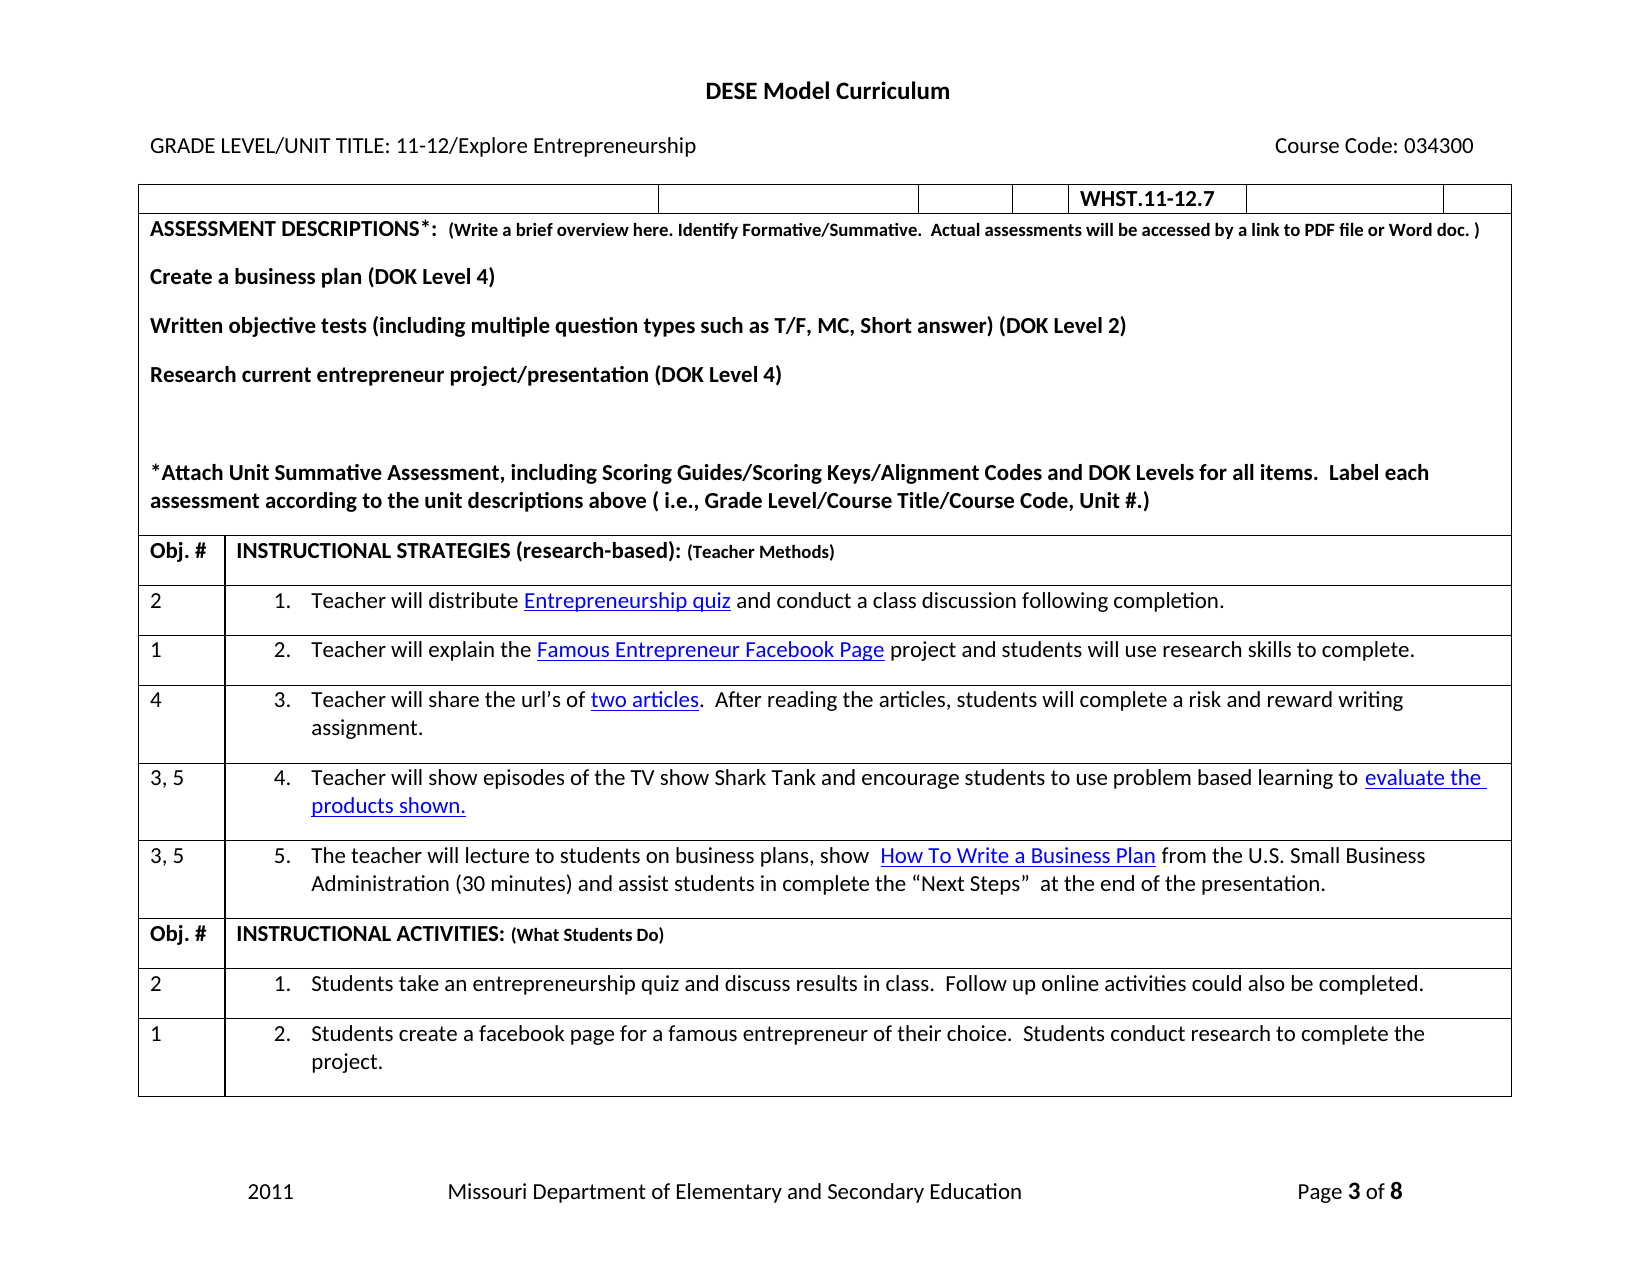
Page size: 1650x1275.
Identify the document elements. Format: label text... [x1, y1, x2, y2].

table_cell Students take an entrepreneurship quiz and discuss results in class. Follow up online activities could also be completed. [226, 969, 1511, 1018]
table_cell Teacher will distribute Entrepreneurship quiz and conduct a class discussion following completion. [226, 586, 1511, 634]
table_cell Obj. # [139, 536, 224, 585]
table_cell 4 [139, 686, 224, 762]
table_cell ASSESSMENT DESCRIPTIONS*: (Write a brief overview here. Identify Formative/Summative. Actual assessments will be accessed by a link to PDF file or Word doc. ) Create a business plan (DOK Level 4) Written objective tests (including multiple question types such as T/F, MC, Short answer) (DOK Level 2) Research current entrepreneur project/presentation (DOK Level 4) *Attach Unit Summative Assessment, including Scoring Guides/Scoring Keys/Alignment Codes and DOK Levels for all items. Label each assessment according to the unit descriptions above ( i.e., Grade Level/Course Title/Course Code, Unit #.) [139, 214, 1511, 535]
table_cell 1 [139, 1019, 224, 1096]
table_cell 1 [1444, 185, 1511, 213]
table_cell [919, 185, 1012, 213]
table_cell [1069, 185, 1246, 213]
table_cell INSTRUCTIONAL STRATEGIES (research-based): (Teacher Methods) [226, 536, 1511, 585]
table_cell 2 [139, 969, 224, 1018]
table_cell [1013, 185, 1068, 213]
table_cell Teacher will share the url’s of two articles. After reading the articles, students will complete a risk and reward writing assignment. [226, 686, 1511, 762]
table_cell 3, 5 [139, 764, 224, 840]
table_cell INSTRUCTIONAL ACTIVITIES: (What Students Do) [226, 919, 1511, 968]
table_cell Teacher will explain the Famous Entrepreneur Facebook Page project and students will use research skills to complete. [226, 636, 1511, 684]
table_cell 3, 5 [139, 841, 224, 918]
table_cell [139, 185, 658, 213]
table_cell Teacher will show episodes of the TV show Shark Tank and encourage students to use problem based learning to evaluate the products shown. [226, 764, 1511, 840]
table_cell The teacher will lecture to students on business plans, show How To Write a Business Plan from the U.S. Small Business Administration (30 minutes) and assist students in complete the “Next Steps” at the end of the presentation. [226, 841, 1511, 918]
table_cell 1 [139, 636, 224, 684]
table_cell [659, 185, 918, 213]
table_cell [1247, 185, 1443, 213]
table_cell Obj. # [139, 919, 224, 968]
table_cell 2 [139, 586, 224, 634]
table_cell Students create a facebook page for a famous entrepreneur of their choice. Students conduct research to complete the project. [226, 1019, 1511, 1096]
